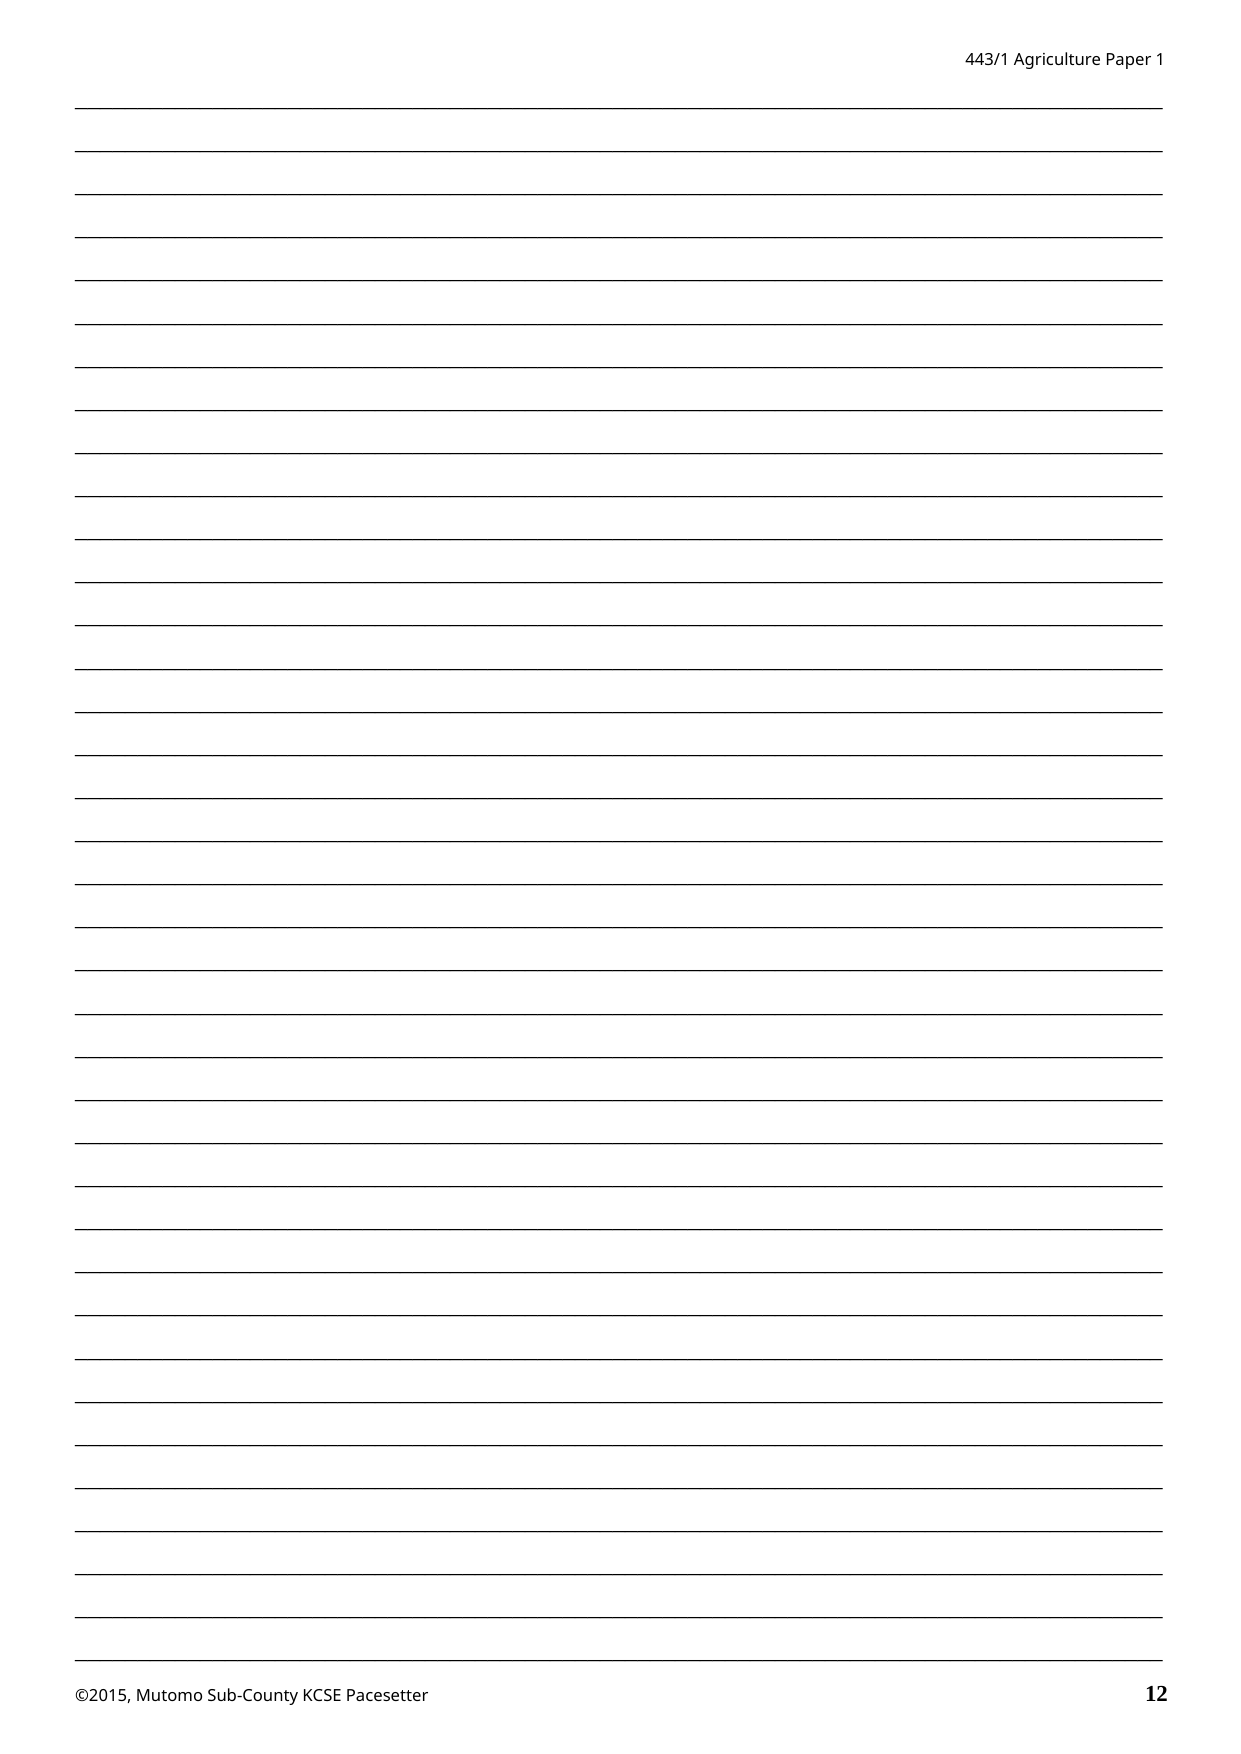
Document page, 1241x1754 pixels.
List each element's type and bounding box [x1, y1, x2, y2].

text [75, 83, 1165, 1664]
